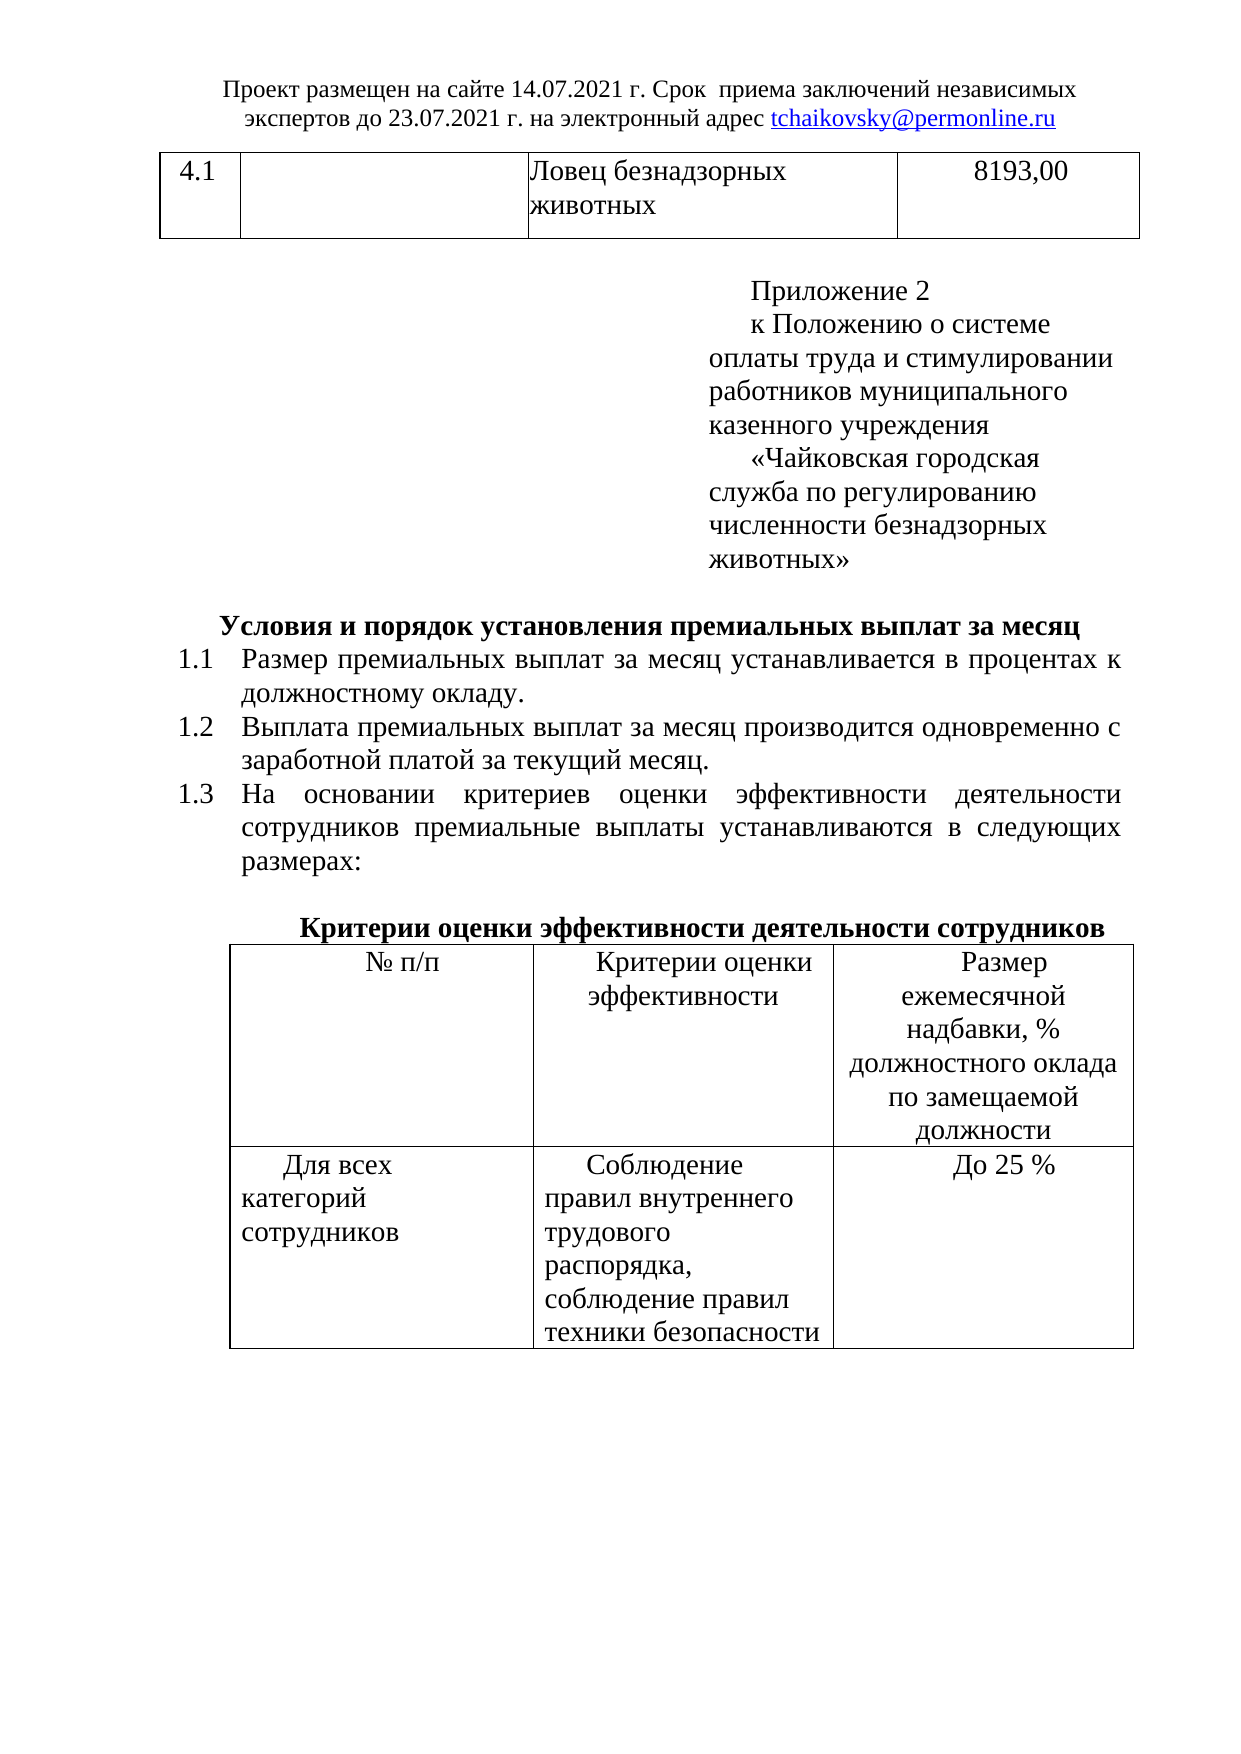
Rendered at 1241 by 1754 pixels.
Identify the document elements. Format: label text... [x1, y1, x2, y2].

table_header Критерии оценки эффективности [534, 945, 833, 1146]
text Условия и порядок установления премиальных выплат за месяц [177, 608, 1122, 642]
list Выплата премиальных выплат за месяц производится одновременно с заработной платой за текущий месяц. [177, 709, 1122, 776]
text к Положению о системе оплаты труда и стимулировании работников муниципального казенного учреждения [709, 306, 1122, 440]
table_header № п/п [231, 945, 533, 1146]
table_cell До 25 % [834, 1147, 1133, 1348]
table_header Размер ежемесячной надбавки, % должностного оклада по замещаемой должности [834, 945, 1133, 1146]
list Размер премиальных выплат за месяц устанавливается в процентах к должностному окладу. [177, 642, 1122, 709]
table_cell Соблюдение правил внутреннего трудового распорядка, соблюдение правил техники безопасности [534, 1147, 833, 1348]
table_cell Для всех категорий сотрудников [231, 1147, 533, 1348]
list На основании критериев оценки эффективности деятельности сотрудников премиальные выплаты устанавливаются в следующих размерах: [177, 776, 1122, 876]
text Приложение 2 [709, 273, 1122, 306]
list Критерии оценки эффективности деятельности сотрудников [241, 910, 1122, 943]
text «Чайковская городская служба по регулированию численности безнадзорных животных» [709, 440, 1122, 574]
